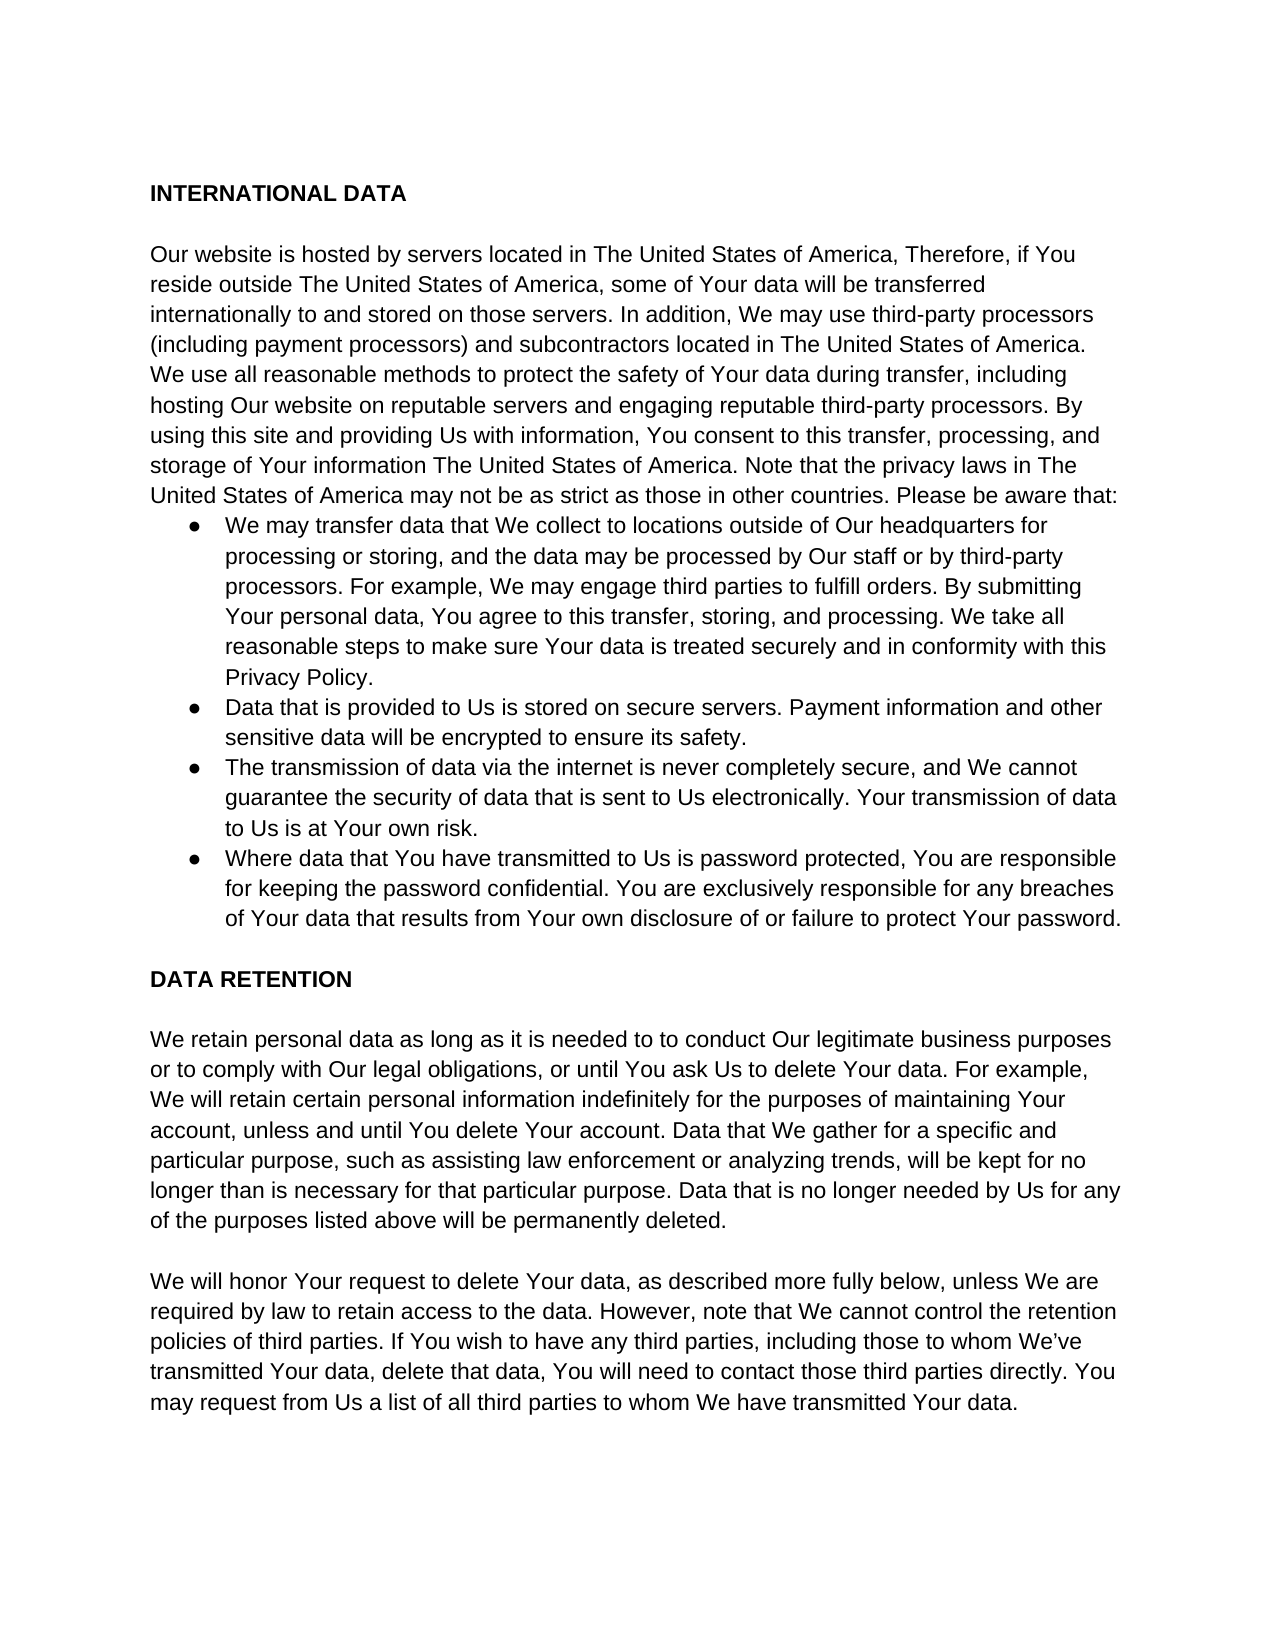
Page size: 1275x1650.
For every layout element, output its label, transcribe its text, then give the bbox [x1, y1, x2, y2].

text INTERNATIONAL DATA [150, 180, 1125, 207]
text DATA RETENTION [150, 966, 1125, 992]
list Where data that You have transmitted to Us is password protected, You are responsible for keeping the password confidential. You are exclusively responsible for any breaches of Your data that results from Your own disclosure of or failure to protect Your password. [187, 845, 1125, 932]
list The transmission of data via the internet is never completely secure, and We cannot guarantee the security of data that is sent to Us electronically. Your transmission of data to Us is at Your own risk. [187, 754, 1125, 841]
list Data that is provided to Us is stored on secure servers. Payment information and other sensitive data will be encrypted to ensure its safety. [187, 694, 1125, 750]
text Our website is hosted by servers located in The United States of America, Therefore, if You reside outside The United States of America, some of Your data will be transferred internationally to and stored on those servers. In addition, We may use third-party processors (including payment processors) and subcontractors located in The United States of America. We use all reasonable methods to protect the safety of Your data during transfer, including hosting Our website on reputable servers and engaging reputable third-party processors. By using this site and providing Us with information, You consent to this transfer, processing, and storage of Your information The United States of America. Note that the privacy laws in The United States of America may not be as strict as those in other countries. Please be aware that: [150, 241, 1125, 509]
text We retain personal data as long as it is needed to to conduct Our legitimate business purposes or to comply with Our legal obligations, or until You ask Us to delete Your data. For example, We will retain certain personal information indefinitely for the purposes of maintaining Your account, unless and until You delete Your account. Data that We gather for a specific and particular purpose, such as assisting law enforcement or analyzing trends, will be kept for no longer than is necessary for that particular purpose. Data that is no longer needed by Us for any of the purposes listed above will be permanently deleted. [150, 1026, 1125, 1234]
list We may transfer data that We collect to locations outside of Our headquarters for processing or storing, and the data may be processed by Our staff or by third-party processors. For example, We may engage third parties to fulfill orders. By submitting Your personal data, You agree to this transfer, storing, and processing. We take all reasonable steps to make sure Your data is treated securely and in conformity with this Privacy Policy. [187, 512, 1125, 690]
text We will honor Your request to delete Your data, as described more fully below, unless We are required by law to retain access to the data. However, note that We cannot control the retention policies of third parties. If You wish to have any third parties, including those to whom We’ve transmitted Your data, delete that data, You will need to contact those third parties directly. You may request from Us a list of all third parties to whom We have transmitted Your data. [150, 1268, 1125, 1415]
